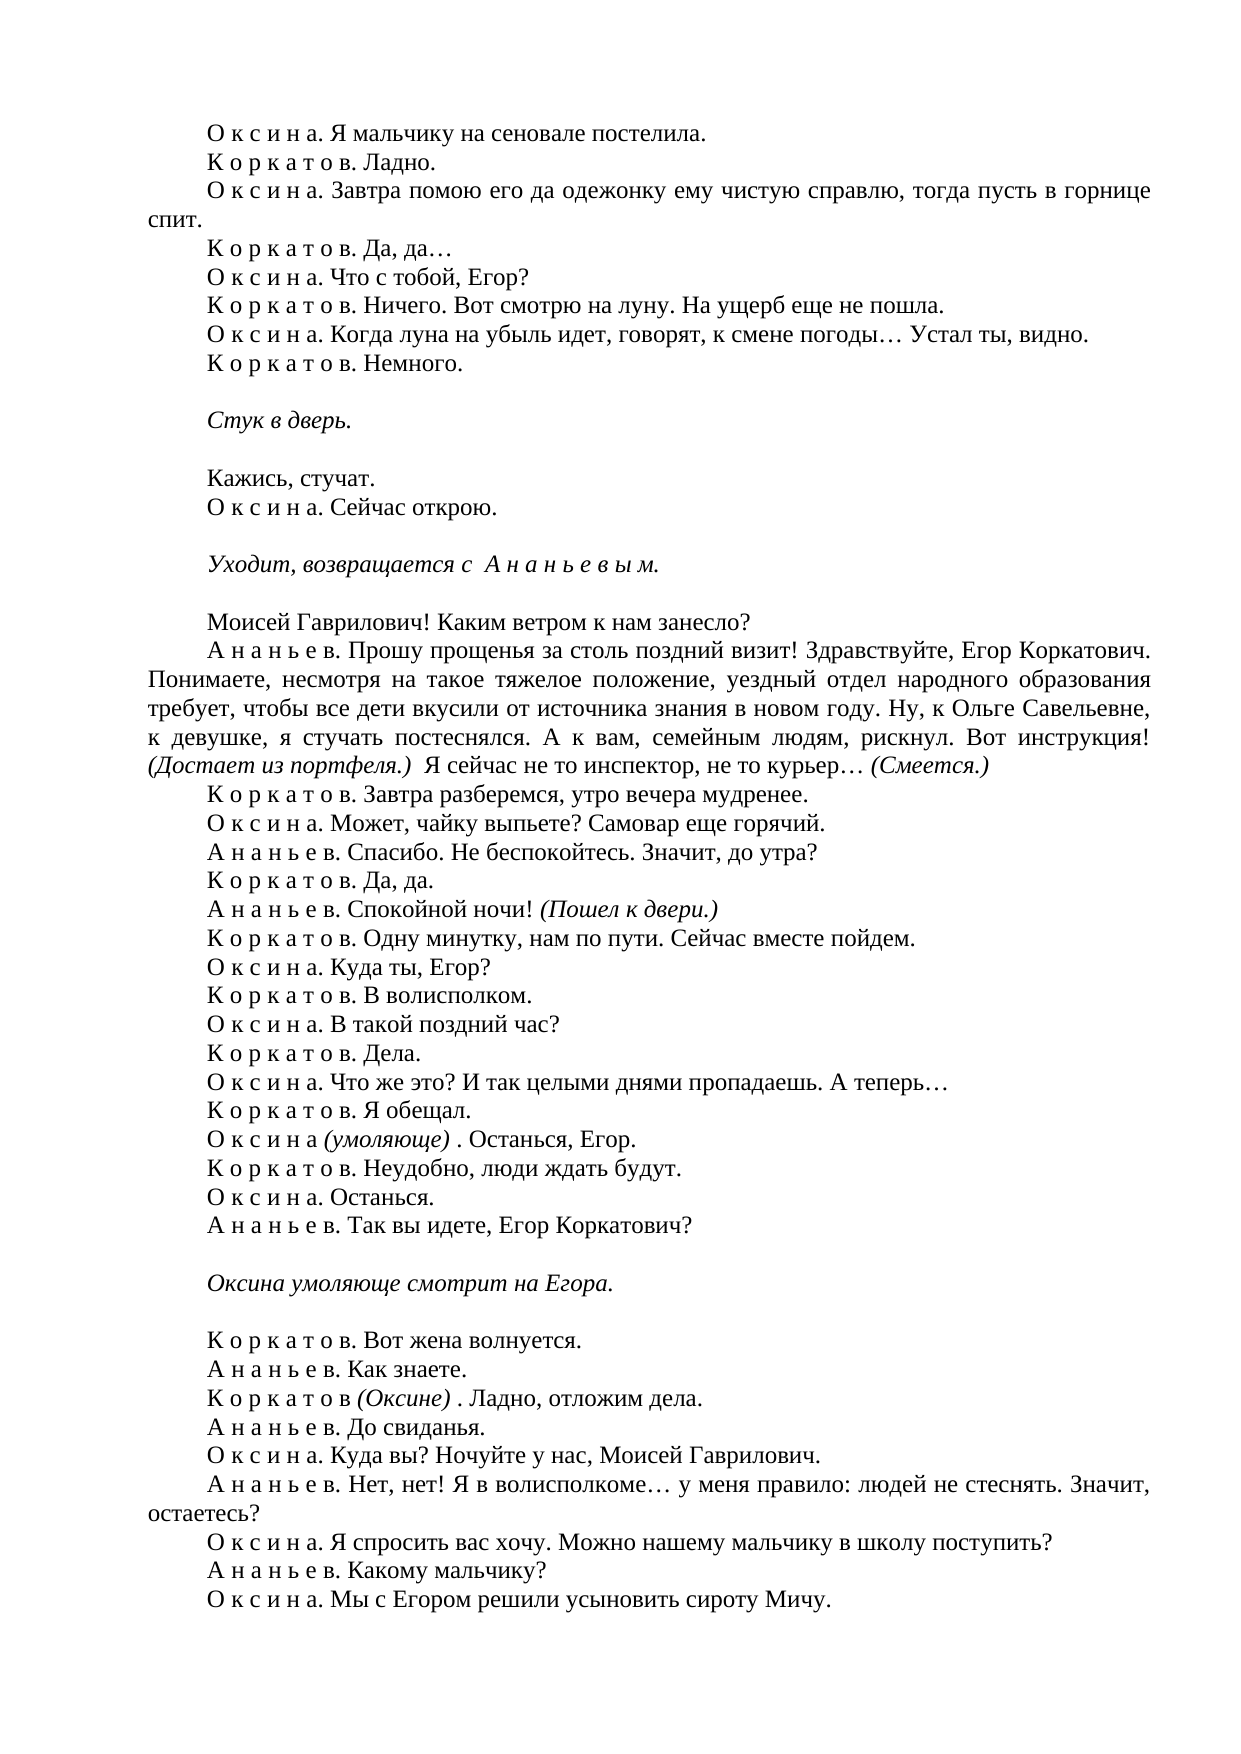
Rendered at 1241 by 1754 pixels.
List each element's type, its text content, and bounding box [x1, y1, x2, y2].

text А н а н ь е в. Спасибо. Не беспокойтесь. Значит, до утра? [148, 837, 1152, 866]
text К о р к а т о в. Да, да… [148, 233, 1152, 262]
text О к с и н а. Я спросить вас хочу. Можно нашему мальчику в школу поступить? [148, 1527, 1152, 1556]
text К о р к а т о в. Вот жена волнуется. [148, 1326, 1152, 1354]
text О к с и н а. Я мальчику на сеновале постелила. [148, 118, 1152, 147]
text О к с и н а (умоляюще) . Останься, Егор. [148, 1124, 1152, 1153]
text Уходит, возвращается с А н а н ь е в ы м. [148, 549, 1152, 578]
text К о р к а т о в. Немного. [148, 348, 1152, 377]
text К о р к а т о в. Ничего. Вот смотрю на луну. На ущерб еще не пошла. [148, 291, 1152, 319]
text А н а н ь е в. Нет, нет! Я в волисполкоме… у меня правило: людей не стеснять. Значит, остаетесь? [148, 1469, 1152, 1527]
text О к с и н а. Сейчас открою. [148, 492, 1152, 521]
text О к с и н а. Останься. [148, 1182, 1152, 1211]
text К о р к а т о в. Завтра разберемся, утро вечера мудренее. [148, 779, 1152, 808]
text О к с и н а. Завтра помою его да одежонку ему чистую справлю, тогда пусть в горнице спит. [148, 176, 1152, 233]
text А н а н ь е в. Так вы идете, Егор Коркатович? [148, 1211, 1152, 1239]
text О к с и н а. Что с тобой, Егор? [148, 262, 1152, 291]
text К о р к а т о в. Дела. [148, 1038, 1152, 1067]
text К о р к а т о в (Оксине) . Ладно, отложим дела. [148, 1383, 1152, 1412]
text А н а н ь е в. До свиданья. [148, 1412, 1152, 1441]
text А н а н ь е в. Какому мальчику? [148, 1556, 1152, 1584]
text К о р к а т о в. Неудобно, люди ждать будут. [148, 1153, 1152, 1182]
text О к с и н а. Когда луна на убыль идет, говорят, к смене погоды… Устал ты, видно. [148, 319, 1152, 348]
text О к с и н а. Что же это? И так целыми днями пропадаешь. А теперь… [148, 1067, 1152, 1096]
text Оксина умоляюще смотрит на Егора. [148, 1268, 1152, 1297]
text К о р к а т о в. Ладно. [148, 147, 1152, 176]
text О к с и н а. Может, чайку выпьете? Самовар еще горячий. [148, 808, 1152, 837]
text К о р к а т о в. Одну минутку, нам по пути. Сейчас вместе пойдем. [148, 923, 1152, 952]
text Моисей Гаврилович! Каким ветром к нам занесло? [148, 607, 1152, 636]
text О к с и н а. Куда ты, Егор? [148, 952, 1152, 981]
text А н а н ь е в. Как знаете. [148, 1354, 1152, 1383]
text А н а н ь е в. Спокойной ночи! (Пошел к двери.) [148, 894, 1152, 923]
text О к с и н а. Мы с Егором решили усыновить сироту Мичу. [148, 1584, 1152, 1613]
text Стук в дверь. [148, 406, 1152, 434]
text О к с и н а. Куда вы? Ночуйте у нас, Моисей Гаврилович. [148, 1441, 1152, 1469]
text К о р к а т о в. В волисполком. [148, 981, 1152, 1009]
text Кажись, стучат. [148, 463, 1152, 492]
text К о р к а т о в. Да, да. [148, 866, 1152, 894]
text О к с и н а. В такой поздний час? [148, 1009, 1152, 1038]
text К о р к а т о в. Я обещал. [148, 1096, 1152, 1124]
text А н а н ь е в. Прошу прощенья за столь поздний визит! Здравствуйте, Егор Коркатович. Понимаете, несмотря на такое тяжелое положение, уездный отдел народного образования требует, чтобы все дети вкусили от источника знания в новом году. Ну, к Ольге Савельевне, к девушке, я стучать постеснялся. А к вам, семейным людям, рискнул. Вот инструкция! (Достает из портфеля.) Я сейчас не то инспектор, не то курьер… (Смеется.) [148, 636, 1152, 779]
